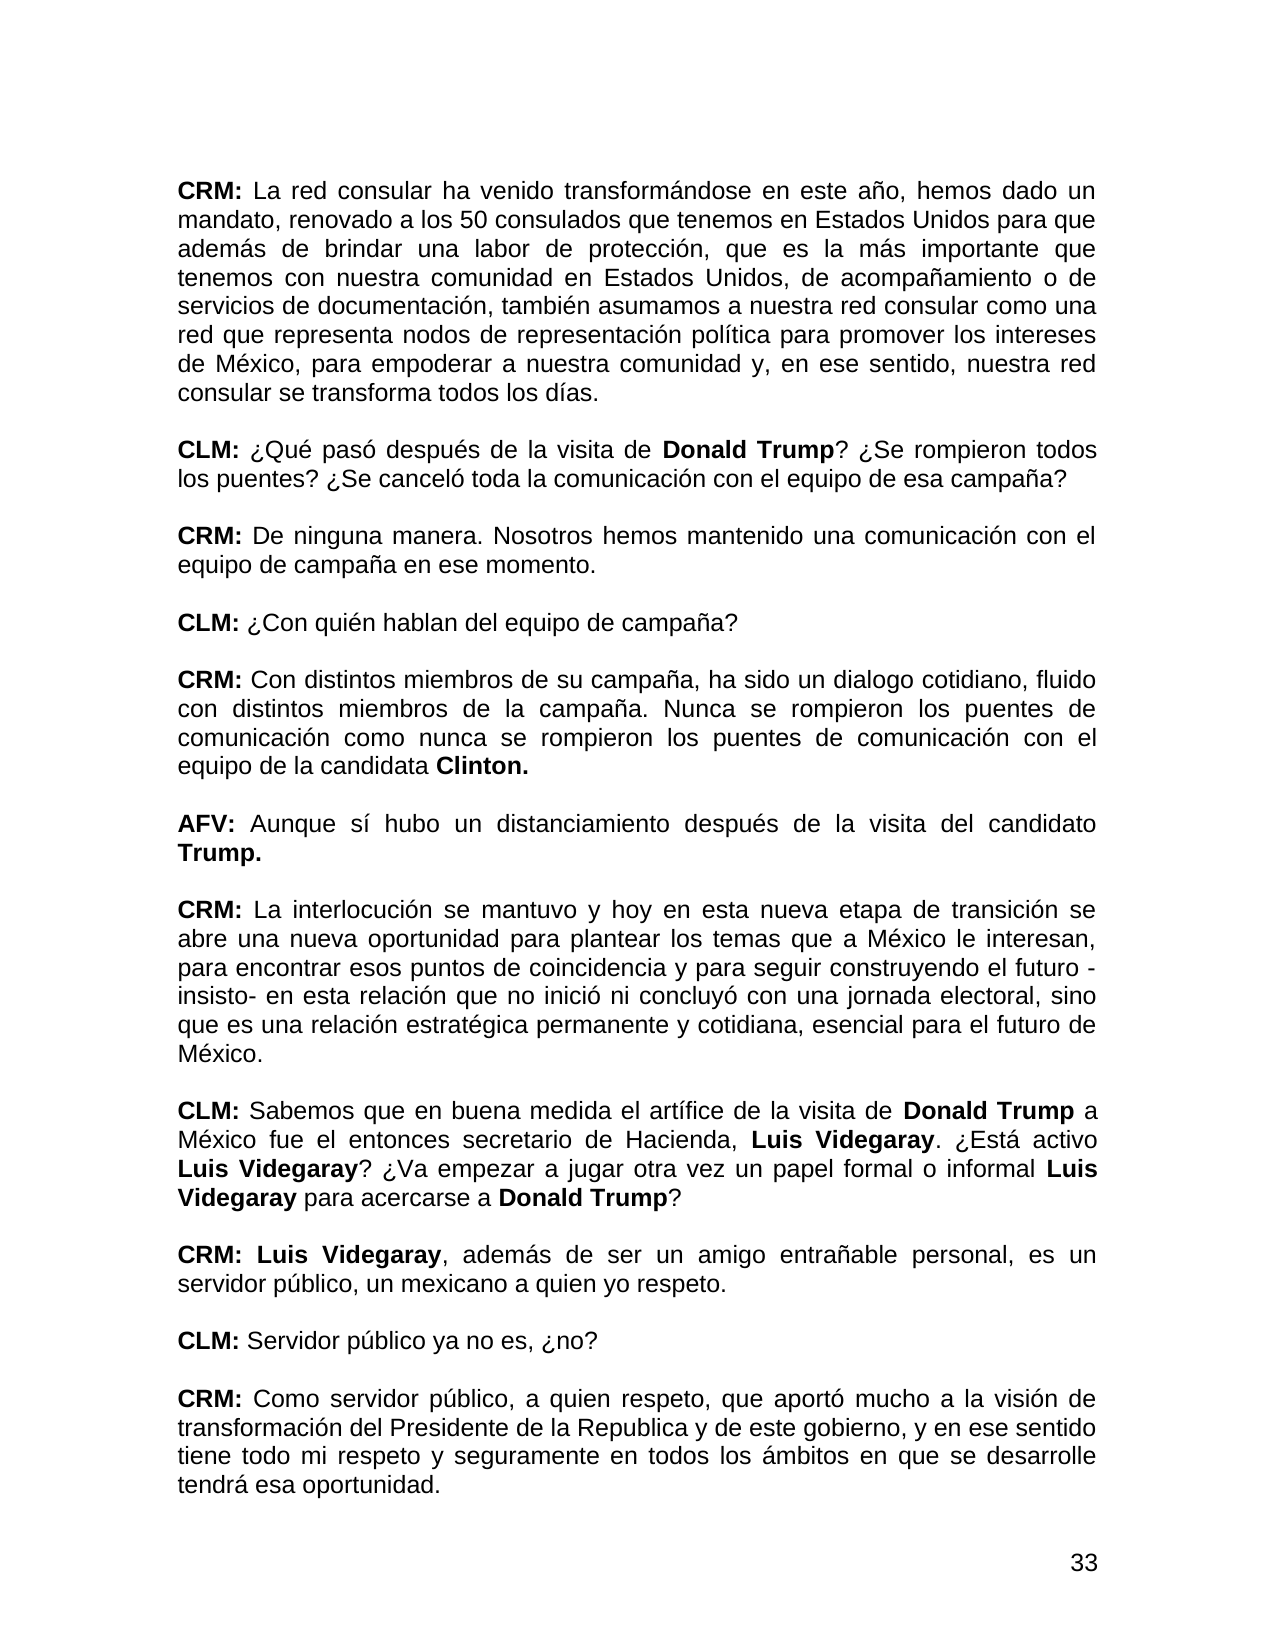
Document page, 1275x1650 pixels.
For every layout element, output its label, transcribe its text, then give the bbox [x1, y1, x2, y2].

text CRM: La interlocución se mantuvo y hoy en esta nueva etapa de transición se abre una nueva oportunidad para plantear los temas que a México le interesan, para encontrar esos puntos de coincidencia y para seguir construyendo el futuro -insisto- en esta relación que no inició ni concluyó con una jornada electoral, sino que es una relación estratégica permanente y cotidiana, esencial para el futuro de México. [177, 895, 1098, 1068]
text CRM: Con distintos miembros de su campaña, ha sido un dialogo cotidiano, fluido con distintos miembros de la campaña. Nunca se rompieron los puentes de comunicación como nunca se rompieron los puentes de comunicación con el equipo de la candidata Clinton. [177, 665, 1098, 780]
text CRM: La red consular ha venido transformándose en este año, hemos dado un mandato, renovado a los 50 consulados que tenemos en Estados Unidos para que además de brindar una labor de protección, que es la más importante que tenemos con nuestra comunidad en Estados Unidos, de acompañamiento o de servicios de documentación, también asumamos a nuestra red consular como una red que representa nodos de representación política para promover los intereses de México, para empoderar a nuestra comunidad y, en ese sentido, nuestra red consular se transforma todos los días. [177, 176, 1098, 406]
text CRM: Luis Videgaray, además de ser un amigo entrañable personal, es un servidor público, un mexicano a quien yo respeto. [177, 1240, 1098, 1298]
text CLM: Sabemos que en buena medida el artífice de la visita de Donald Trump a México fue el entonces secretario de Hacienda, Luis Videgaray. ¿Está activo Luis Videgaray? ¿Va empezar a jugar otra vez un papel formal o informal Luis Videgaray para acercarse a Donald Trump? [177, 1096, 1098, 1211]
text CLM: Servidor público ya no es, ¿no? [177, 1326, 1098, 1355]
text AFV: Aunque sí hubo un distanciamiento después de la visita del candidato Trump. [177, 809, 1098, 866]
text CRM: De ninguna manera. Nosotros hemos mantenido una comunicación con el equipo de campaña en ese momento. [177, 521, 1098, 579]
text CRM: Como servidor público, a quien respeto, que aportó mucho a la visión de transformación del Presidente de la Republica y de este gobierno, y en ese sentido tiene todo mi respeto y seguramente en todos los ámbitos en que se desarrolle tendrá esa oportunidad. [177, 1384, 1098, 1499]
text CLM: ¿Qué pasó después de la visita de Donald Trump? ¿Se rompieron todos los puentes? ¿Se canceló toda la comunicación con el equipo de esa campaña? [177, 435, 1098, 493]
text CLM: ¿Con quién hablan del equipo de campaña? [177, 608, 1098, 636]
